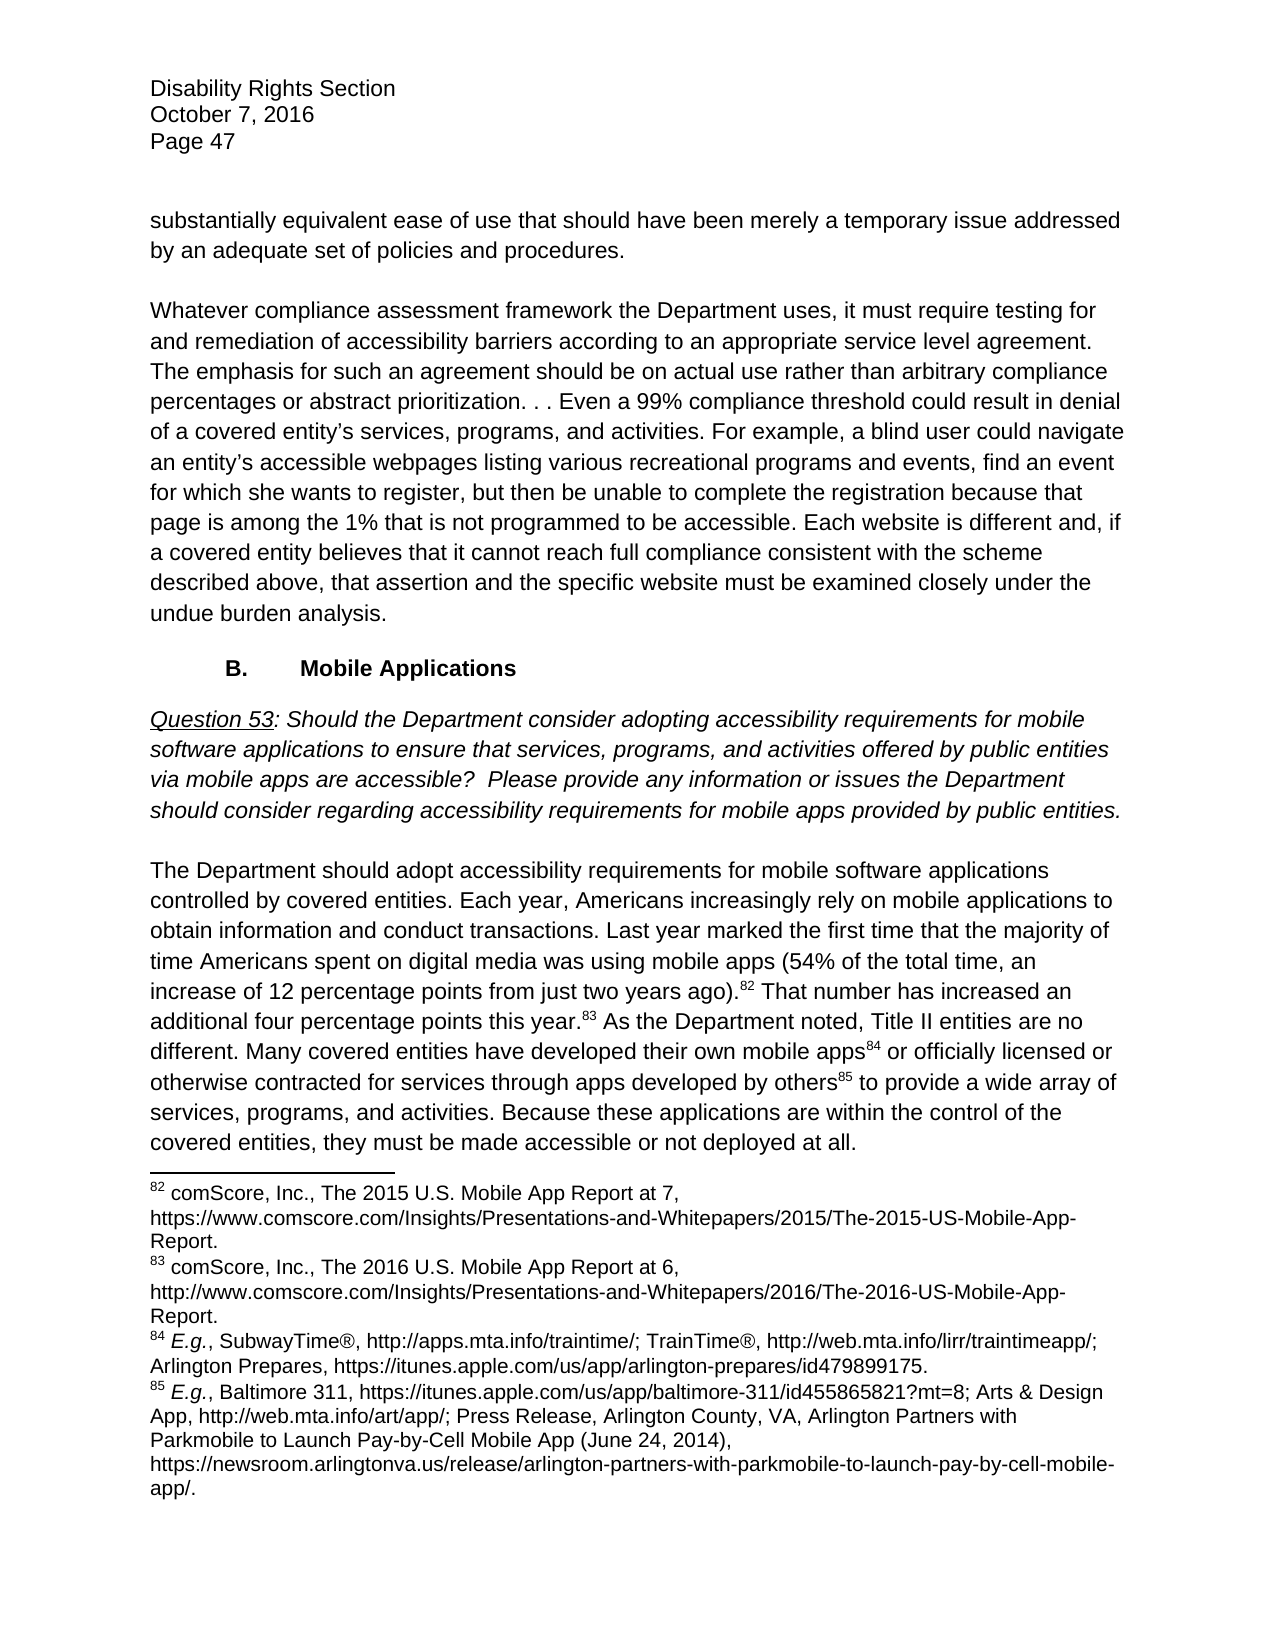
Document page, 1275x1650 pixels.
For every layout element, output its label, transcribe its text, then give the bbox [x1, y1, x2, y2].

subtitle Mobile Applications [225, 655, 1125, 681]
text Whatever compliance assessment framework the Department uses, it must require testing for and remediation of accessibility barriers according to an appropriate service level agreement. The emphasis for such an agreement should be on actual use rather than arbitrary compliance percentages or abstract prioritization. . . Even a 99% compliance threshold could result in denial of a covered entity’s services, programs, and activities. For example, a blind user could navigate an entity’s accessible webpages listing various recreational programs and events, find an event for which she wants to register, but then be unable to complete the registration because that page is among the 1% that is not programmed to be accessible. Each website is different and, if a covered entity believes that it cannot reach full compliance consistent with the scheme described above, that assertion and the specific website must be examined closely under the undue burden analysis. [150, 297, 1125, 626]
text Question 53: Should the Department consider adopting accessibility requirements for mobile software applications to ensure that services, programs, and activities offered by public entities via mobile apps are accessible? Please provide any information or issues the Department should consider regarding accessibility requirements for mobile apps provided by public entities. [150, 706, 1125, 823]
text The Department should adopt accessibility requirements for mobile software applications controlled by covered entities. Each year, Americans increasingly rely on mobile applications to obtain information and conduct transactions. Last year marked the first time that the majority of time Americans spent on digital media was using mobile apps (54% of the total time, an increase of 12 percentage points from just two years ago). That number has increased an additional four percentage points this year. As the Department noted, Title II entities are no different. Many covered entities have developed their own mobile apps or officially licensed or otherwise contracted for services through apps developed by others to provide a wide array of services, programs, and activities. Because these applications are within the control of the covered entities, they must be made accessible or not deployed at all. [150, 857, 1125, 1155]
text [150, 207, 1125, 263]
